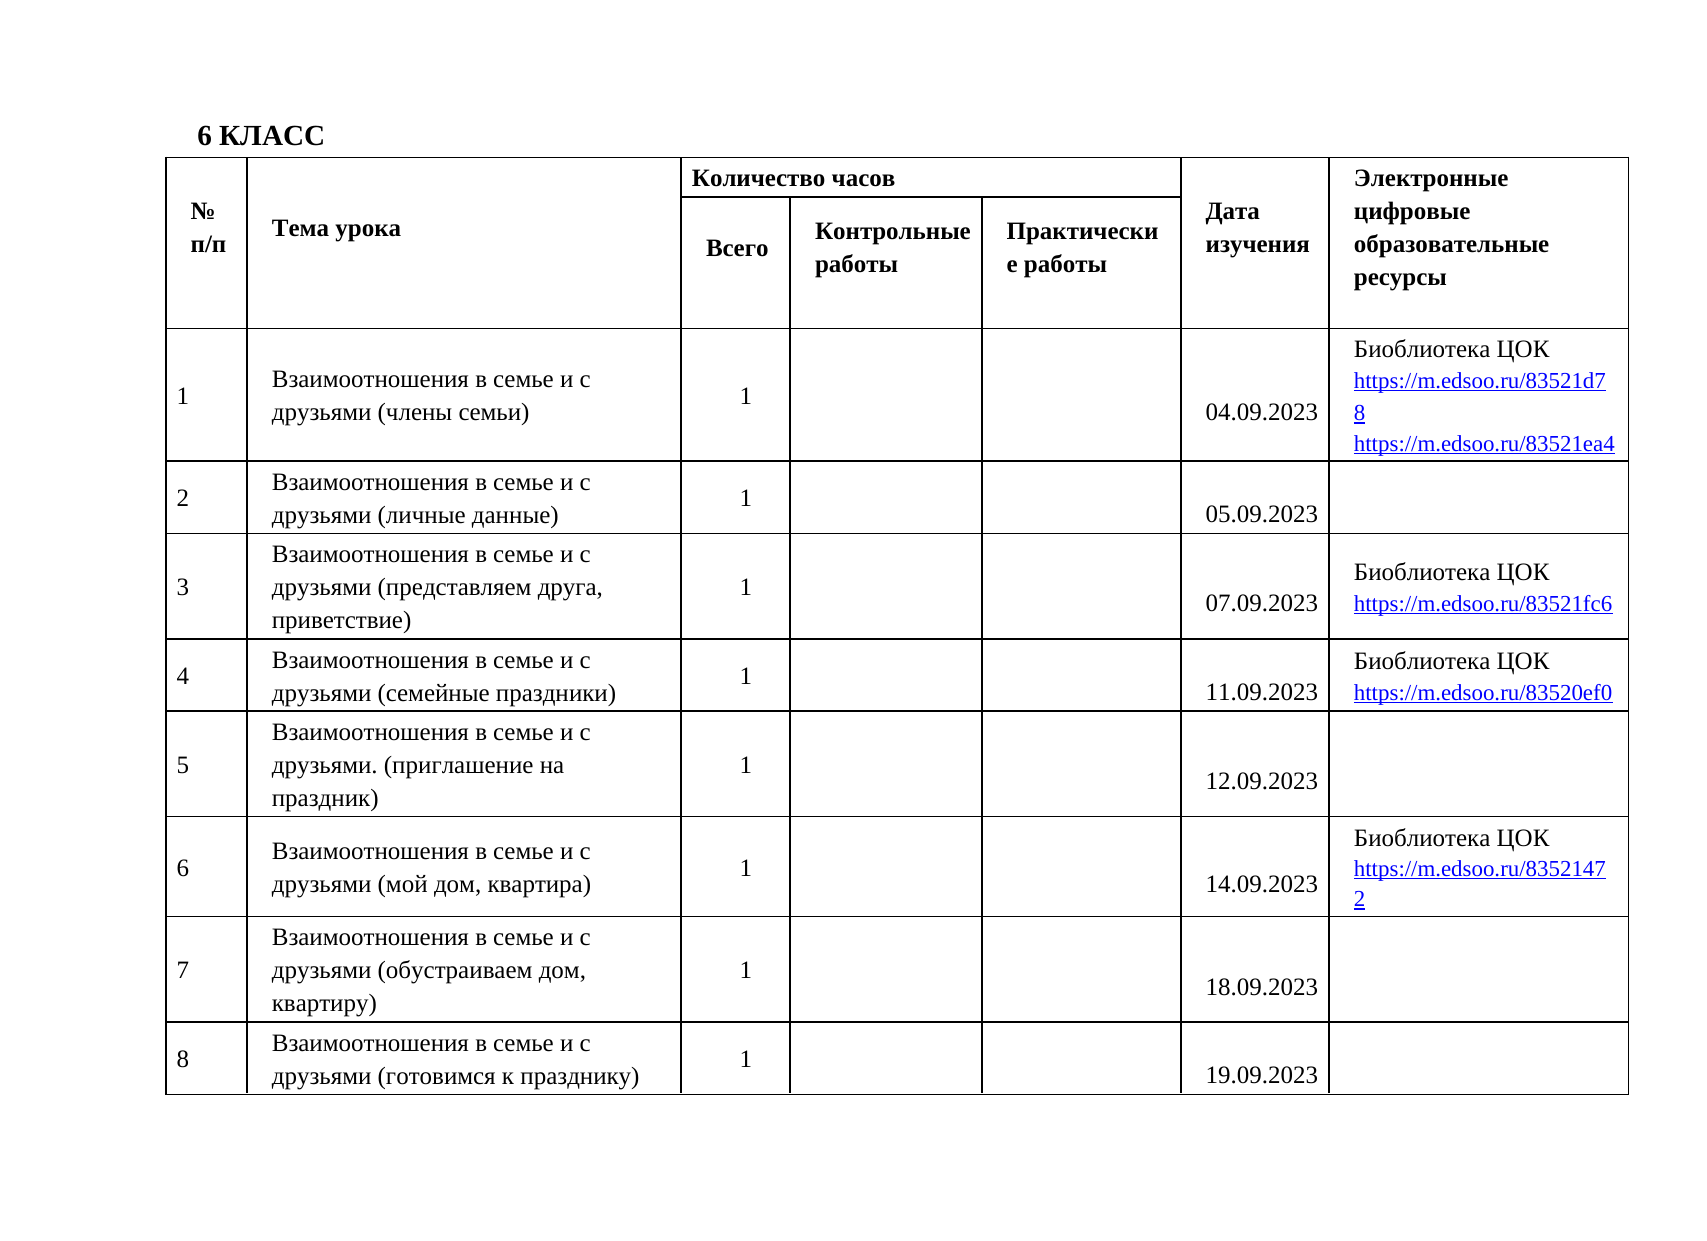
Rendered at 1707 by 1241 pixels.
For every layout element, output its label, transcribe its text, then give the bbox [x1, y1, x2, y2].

table_cell [1330, 712, 1628, 816]
text 6 КЛАСС [190, 118, 1618, 152]
table_header Электронные цифровые образовательные ресурсы [1330, 158, 1628, 327]
table_cell Биоблиотека ЦОК https://m.edsoo.ru/83520ef0 [1330, 640, 1628, 710]
table_cell Взаимоотношения в семье и с друзьями (представляем друга, приветствие) [248, 534, 680, 638]
table_cell 1 [682, 712, 789, 816]
table_cell 2 [167, 462, 246, 533]
table_cell 1 [682, 917, 789, 1021]
table_cell [791, 462, 981, 533]
table_header Количество часов [682, 158, 1180, 196]
table_cell 4 [167, 640, 246, 710]
table_cell 5 [167, 712, 246, 816]
table_cell Биоблиотека ЦОК https://m.edsoo.ru/83521d78 https://m.edsoo.ru/83521ea4 [1330, 329, 1628, 460]
table_cell 8 [167, 1023, 246, 1093]
table_cell Взаимоотношения в семье и с друзьями (обустраиваем дом, квартиру) [248, 917, 680, 1021]
table_cell Биоблиотека ЦОК https://m.edsoo.ru/83521fc6 [1330, 534, 1628, 638]
table_cell 1 [682, 817, 789, 916]
table_cell Взаимоотношения в семье и с друзьями (мой дом, квартира) [248, 817, 680, 916]
table_cell [791, 817, 981, 916]
table_cell 14.09.2023 [1182, 817, 1328, 916]
table_cell 7 [167, 917, 246, 1021]
table_header № п/п [167, 158, 246, 327]
table_cell 07.09.2023 [1182, 534, 1328, 638]
table_cell 6 [167, 817, 246, 916]
table_cell [983, 329, 1180, 460]
table_cell 1 [682, 462, 789, 533]
table_cell [1330, 917, 1628, 1021]
table_cell 1 [682, 329, 789, 460]
table_header Дата изучения [1182, 158, 1328, 327]
table_cell [791, 329, 981, 460]
table_cell 1 [682, 1023, 789, 1093]
table_cell 11.09.2023 [1182, 640, 1328, 710]
table_cell [791, 640, 981, 710]
table_cell [1330, 1023, 1628, 1093]
table_cell Взаимоотношения в семье и с друзьями (члены семьи) [248, 329, 680, 460]
table_cell 1 [682, 534, 789, 638]
table_cell 1 [167, 329, 246, 460]
table_cell Практические работы [983, 198, 1180, 327]
table_cell Взаимоотношения в семье и с друзьями. (приглашение на праздник) [248, 712, 680, 816]
table_cell 05.09.2023 [1182, 462, 1328, 533]
table_cell 18.09.2023 [1182, 917, 1328, 1021]
table_cell 3 [167, 534, 246, 638]
table_cell [791, 712, 981, 816]
table_cell [791, 917, 981, 1021]
table_cell [983, 712, 1180, 816]
table_cell [983, 534, 1180, 638]
table_cell Взаимоотношения в семье и с друзьями (готовимся к празднику) [248, 1023, 680, 1093]
table_cell Контрольные работы [791, 198, 981, 327]
table_cell Всего [682, 198, 789, 327]
table_cell Взаимоотношения в семье и с друзьями (личные данные) [248, 462, 680, 533]
table_cell Взаимоотношения в семье и с друзьями (семейные праздники) [248, 640, 680, 710]
table_cell [983, 462, 1180, 533]
table_cell Биоблиотека ЦОК https://m.edsoo.ru/83521472 [1330, 817, 1628, 916]
table_cell [1330, 462, 1628, 533]
table_cell [983, 1023, 1180, 1093]
table_header Тема урока [248, 158, 680, 327]
table_cell [983, 917, 1180, 1021]
table_cell [983, 640, 1180, 710]
table_cell 19.09.2023 [1182, 1023, 1328, 1093]
table_cell 04.09.2023 [1182, 329, 1328, 460]
table_cell 1 [682, 640, 789, 710]
table_cell [791, 534, 981, 638]
table_cell 12.09.2023 [1182, 712, 1328, 816]
table_cell [983, 817, 1180, 916]
table_cell [791, 1023, 981, 1093]
